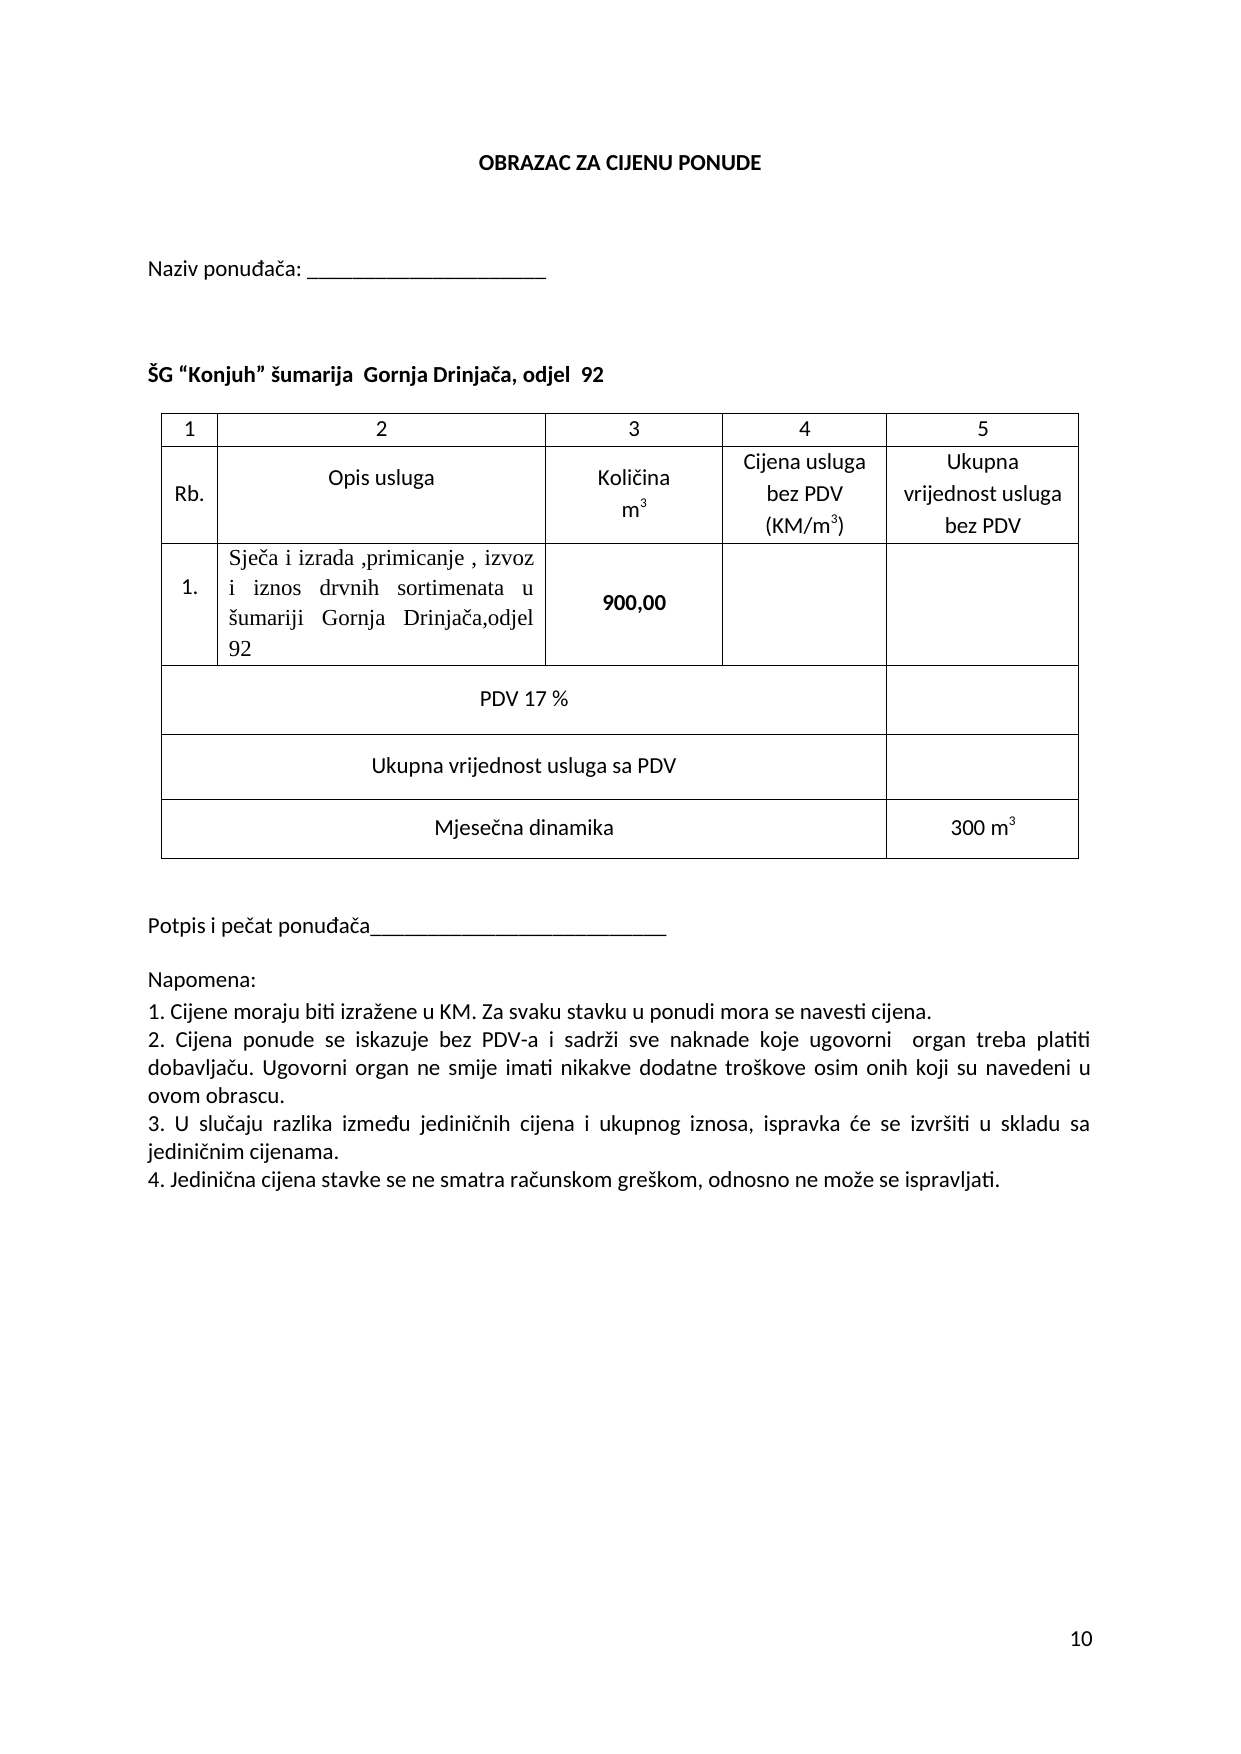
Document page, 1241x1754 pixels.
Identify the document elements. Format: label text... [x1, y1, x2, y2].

table_header 1 [162, 414, 217, 446]
table_cell 900,00 [546, 544, 722, 665]
table_cell Ukupna vrijednost usluga sa PDV [162, 735, 886, 799]
list 1. Cijene moraju biti izražene u KM. Za svaku stavku u ponudi mora se navesti cijena. [148, 997, 1092, 1025]
text ŠG “Konjuh” šumarija Gornja Drinjača, odjel 92 [148, 360, 1092, 388]
table_cell Količina m3 [546, 447, 722, 543]
table_cell Rb. [162, 447, 217, 543]
text OBRAZAC ZA CIJENU PONUDE [148, 148, 1092, 176]
text Naziv ponuđača: _____________________ [148, 254, 1092, 282]
table_cell 300 m3 [887, 800, 1078, 858]
table_cell Cijena usluga bez PDV (KM/m3) [723, 447, 886, 543]
table_cell 1. [162, 544, 217, 665]
table_header 2 [218, 414, 545, 446]
table_cell PDV 17 % [162, 666, 886, 734]
list 2. Cijena ponude se iskazuje bez PDV-a i sadrži sve naknade koje ugovorni organ treba platiti dobavljaču. Ugovorni organ ne smije imati nikakve dodatne troškove osim onih koji su navedeni u ovom obrascu. [148, 1025, 1092, 1109]
table_cell [723, 544, 886, 665]
list 3. U slučaju razlika između jediničnih cijena i ukupnog iznosa, ispravka će se izvršiti u skladu sa jediničnim cijenama. [148, 1109, 1092, 1165]
text Potpis i pečat ponuđača__________________________ [148, 912, 1092, 940]
table_cell Mjesečna dinamika [162, 800, 886, 858]
table_header 3 [546, 414, 722, 446]
table_cell [887, 666, 1078, 734]
table_header 4 [723, 414, 886, 446]
table_header 5 [887, 414, 1078, 446]
table_cell Opis usluga [218, 447, 545, 543]
table_cell [887, 735, 1078, 799]
list 4. Jedinična cijena stavke se ne smatra računskom greškom, odnosno ne može se ispravljati. [148, 1165, 1092, 1193]
table_cell Sječa i izrada ,primicanje , izvoz i iznos drvnih sortimenata u šumariji Gornja Drinjača,odjel 92 [218, 544, 545, 665]
table_cell Ukupna vrijednost usluga bez PDV [887, 447, 1078, 543]
table_cell [887, 544, 1078, 665]
text Napomena: [148, 965, 891, 993]
